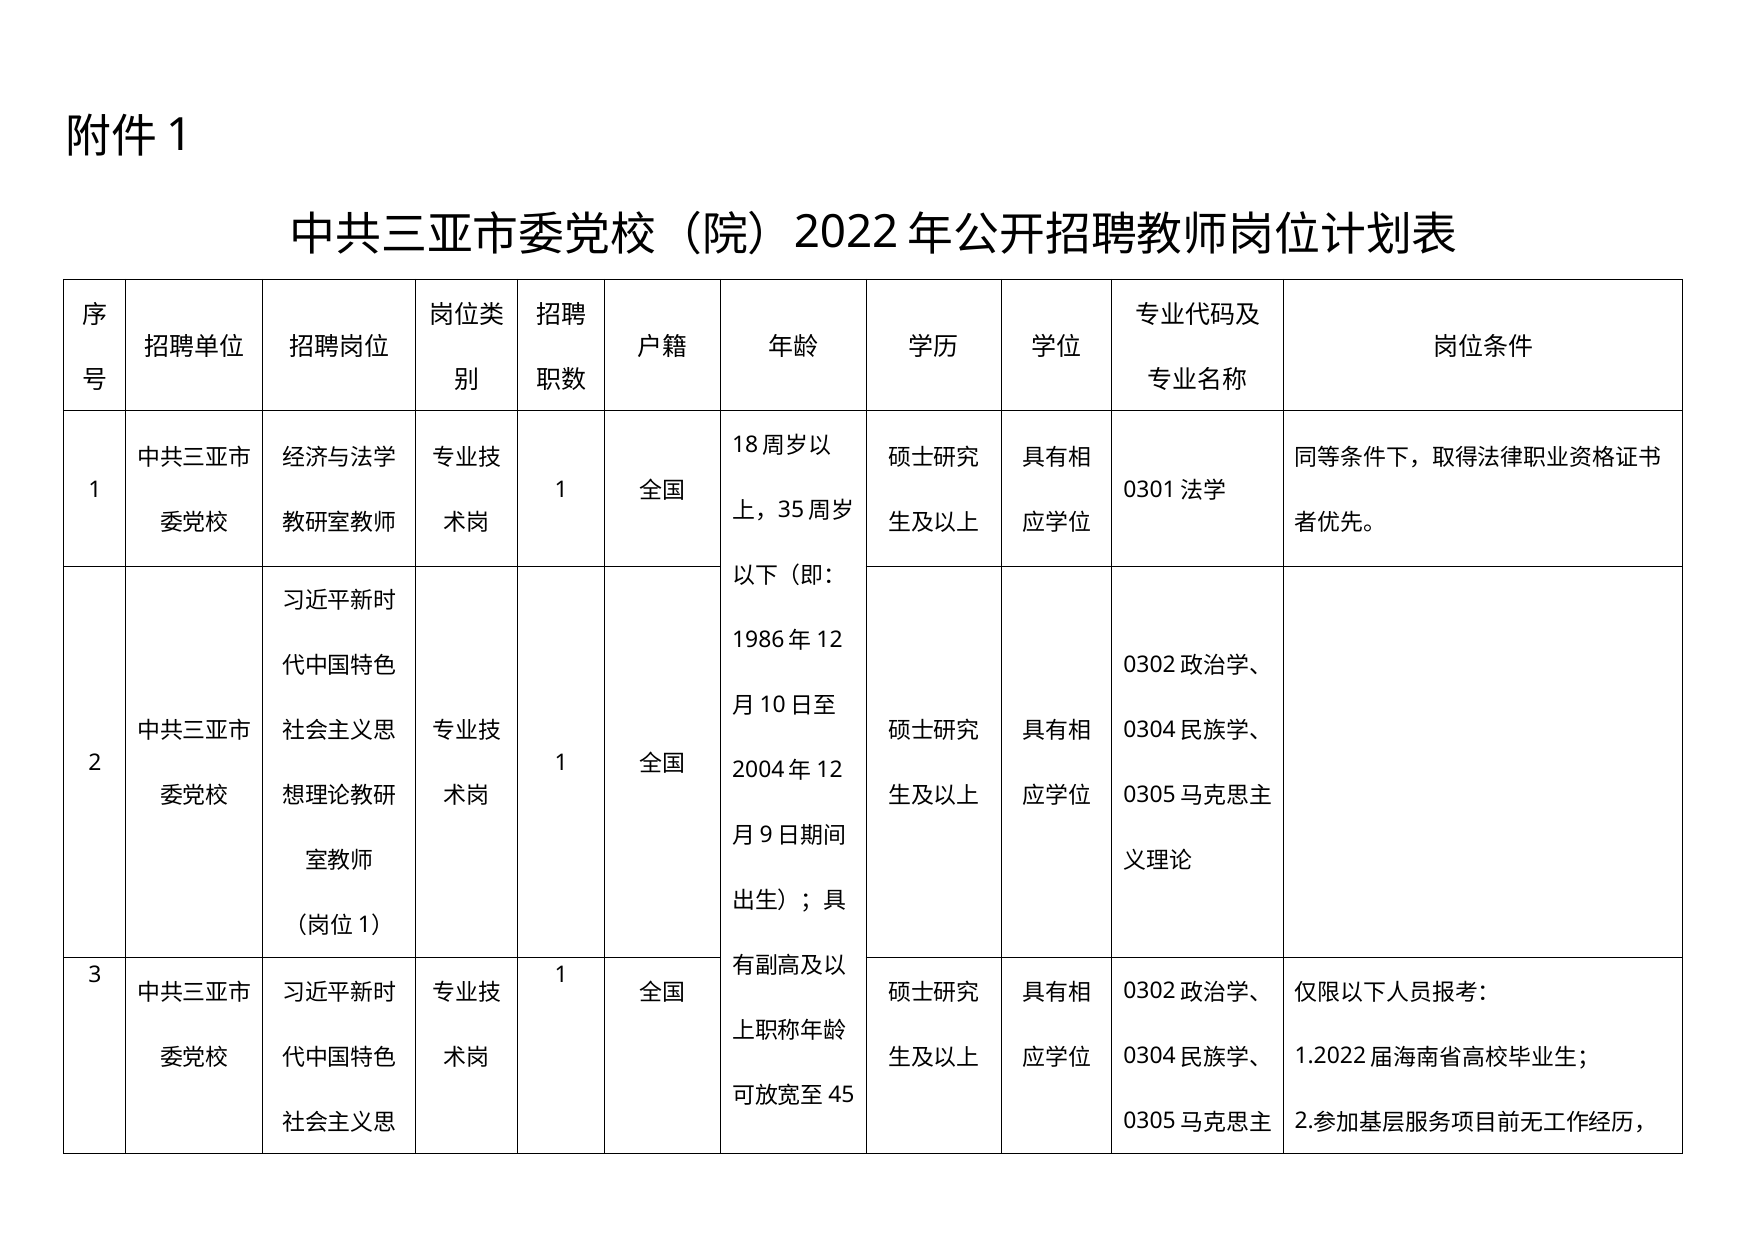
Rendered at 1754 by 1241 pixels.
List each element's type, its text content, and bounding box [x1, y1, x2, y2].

table_cell 1 [518, 411, 604, 566]
text 附件1 [65, 84, 1689, 181]
table_cell 硕士研究生及以上 [867, 958, 1001, 1153]
table_cell 硕士研究生及以上 [867, 567, 1001, 957]
table_cell 年龄 [721, 280, 866, 410]
table_cell 习近平新时代中国特色社会主义思想理论教研室教师 （岗位1） [263, 567, 415, 957]
table_cell 3 [64, 958, 125, 1153]
table_cell 1 [518, 567, 604, 957]
table_cell 全国 [605, 567, 720, 957]
table_cell 专业代码及专业名称 [1112, 280, 1283, 410]
table_cell 硕士研究生及以上 [867, 411, 1001, 566]
table_cell 全国 [605, 958, 720, 1153]
table_cell 专业技术岗 [416, 567, 517, 957]
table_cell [1112, 958, 1283, 1153]
table_cell 同等条件下，取得法律职业资格证书者优先。 [1284, 411, 1682, 566]
table_header 中共三亚市委党校（院）2022年公开招聘教师岗位计划表 [64, 181, 1683, 279]
table_cell 0301法学 [1112, 411, 1283, 566]
table_cell 招聘职数 [518, 280, 604, 410]
table_cell 岗位条件 [1284, 280, 1682, 410]
table_cell 专业技术岗 [416, 958, 517, 1153]
table_cell 招聘岗位 [263, 280, 415, 410]
table_cell 1 [518, 958, 604, 1153]
table_cell [1284, 567, 1682, 957]
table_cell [263, 958, 415, 1153]
table_cell 具有相应学位 [1002, 567, 1111, 957]
table_cell 18周岁以上，35周岁以下（即：1986年12月10日至2004年12月9日期间出生）；具有副高及以上职称年龄可放宽至45周岁（即：1976年12月10日至2004年12月9日期间出生）。 [721, 411, 866, 1153]
table_cell 学位 [1002, 280, 1111, 410]
table_cell 中共三亚市委党校 [126, 411, 262, 566]
table_cell 中共三亚市委党校 [126, 958, 262, 1153]
table_cell 全国 [605, 411, 720, 566]
table_cell 招聘单位 [126, 280, 262, 410]
table_cell 中共三亚市委党校 [126, 567, 262, 957]
table_cell 学历 [867, 280, 1001, 410]
table_cell 0302政治学、 0304民族学、 0305马克思主义理论 [1112, 567, 1283, 957]
table_cell 具有相应学位 [1002, 411, 1111, 566]
table_cell 2 [64, 567, 125, 957]
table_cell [1284, 958, 1682, 1153]
table_cell 专业技术岗 [416, 411, 517, 566]
table_cell 岗位类别 [416, 280, 517, 410]
table_cell 经济与法学教研室教师 [263, 411, 415, 566]
table_cell 序号 [64, 280, 125, 410]
table_cell 1 [64, 411, 125, 566]
table_cell 具有相应学位 [1002, 958, 1111, 1153]
table_cell 户籍 [605, 280, 720, 410]
